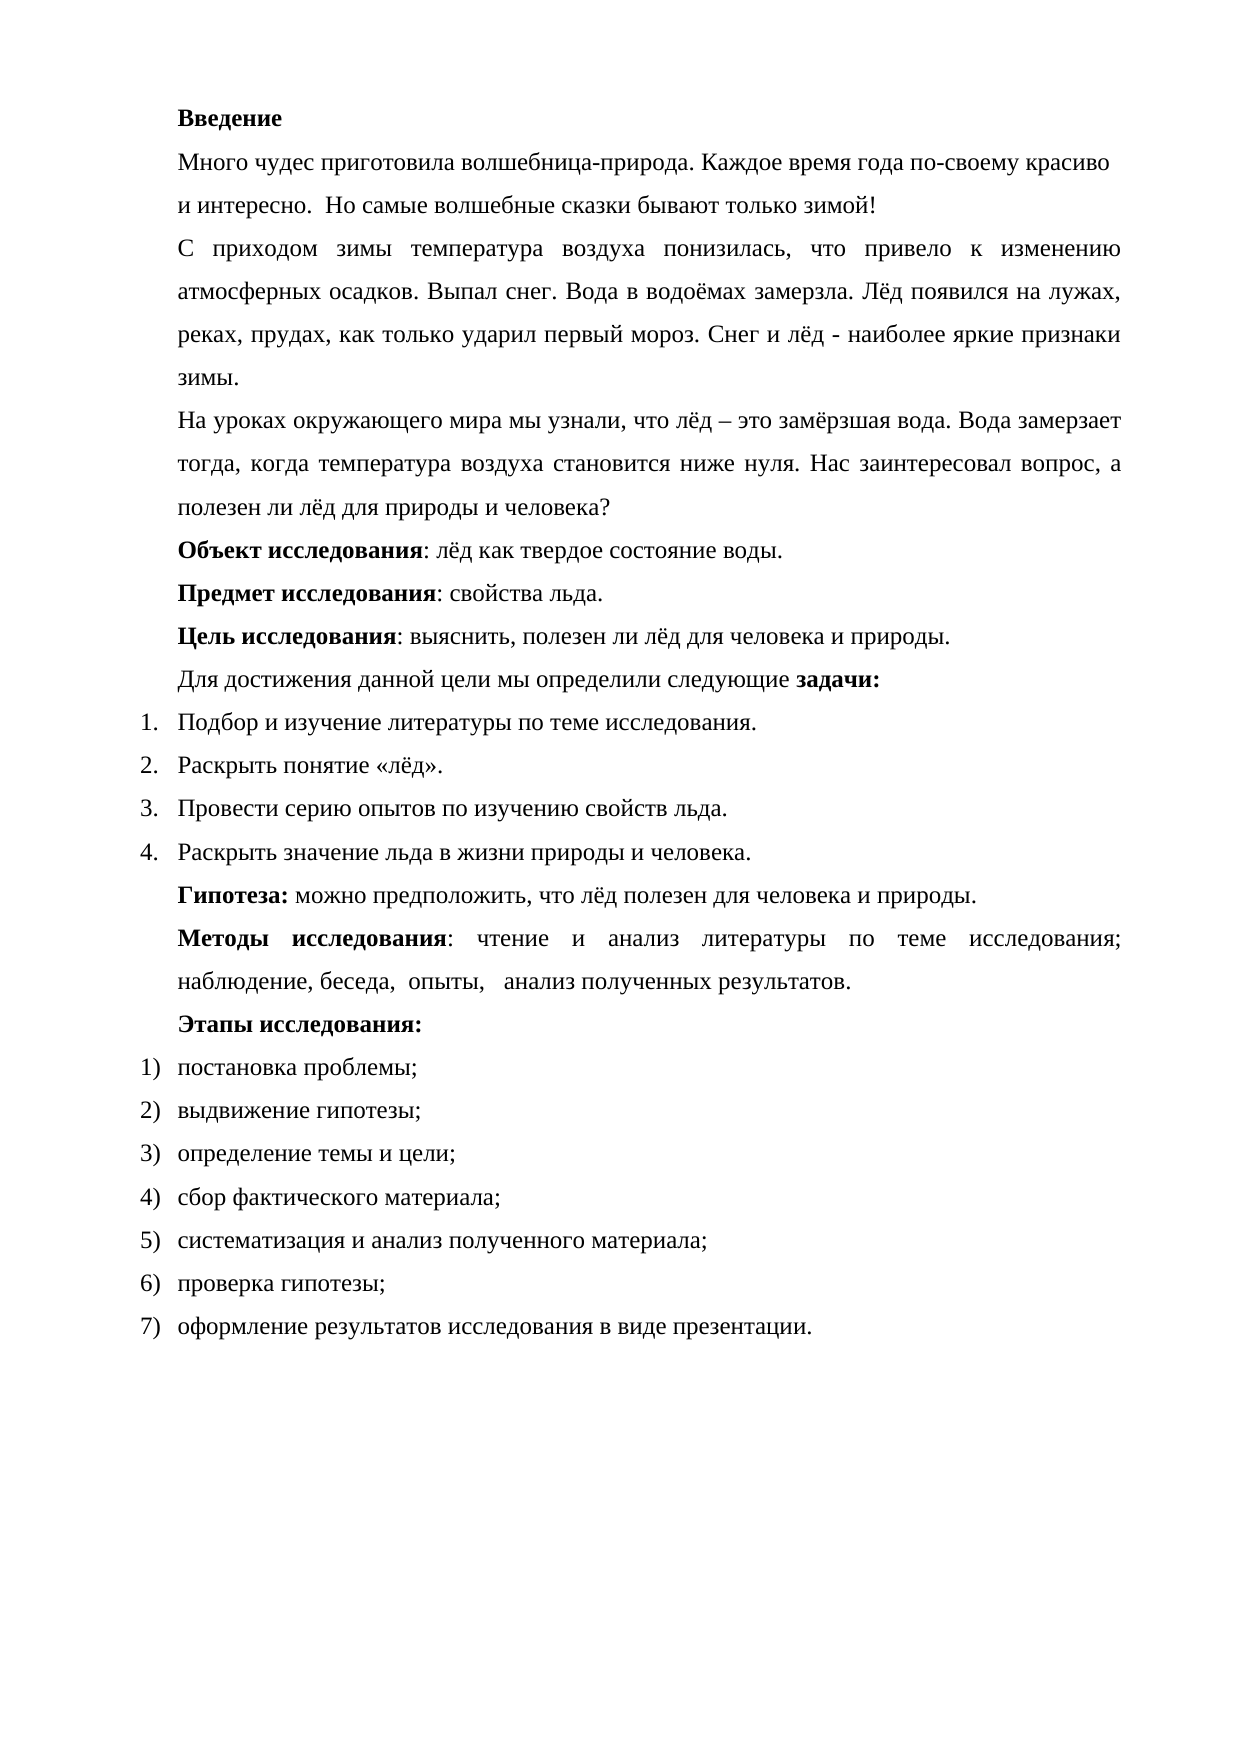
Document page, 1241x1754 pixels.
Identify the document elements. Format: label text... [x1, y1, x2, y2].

text Много чудес приготовила волшебница-природа. Каждое время года по-своему красиво и интересно. Но самые волшебные сказки бывают только зимой! [177, 147, 1110, 218]
text На уроках окружающего мира мы узнали, что лёд – это замёрзшая вода. Вода замерзает тогда, когда температура воздуха становится ниже нуля. Нас заинтересовал вопрос, а полезен ли лёд для природы и человека? [177, 405, 1122, 520]
list Раскрыть значение льда в жизни природы и человека. [140, 837, 1122, 865]
list определение темы и цели; [140, 1138, 1122, 1167]
list Подбор и изучение литературы по теме исследования. [140, 707, 1122, 736]
list выдвижение гипотезы; [140, 1095, 1122, 1124]
list постановка проблемы; [140, 1052, 1122, 1081]
list проверка гипотезы; [140, 1268, 1122, 1297]
text Этапы исследования: [177, 1009, 1122, 1038]
text Объект исследования: лёд как твердое состояние воды. [177, 535, 1122, 563]
list Провести серию опытов по изучению свойств льда. [140, 793, 1122, 822]
list оформление результатов исследования в виде презентации. [140, 1311, 1122, 1340]
text Цель исследования: выяснить, полезен ли лёд для человека и природы. [177, 621, 1122, 650]
text Предмет исследования: свойства льда. [177, 578, 1122, 607]
text Приложения_____________________________________________ 11Введение [177, 103, 1110, 132]
text Для достижения данной цели мы определили следующие задачи: [177, 664, 1122, 693]
list сбор фактического материала; [140, 1182, 1122, 1210]
list систематизация и анализ полученного материала; [140, 1225, 1122, 1253]
text Методы исследования: чтение и анализ литературы по теме исследования; наблюдение, беседа, опыты, анализ полученных результатов. [177, 923, 1122, 995]
text Гипотеза: можно предположить, что лёд полезен для человека и природы. [177, 880, 1122, 908]
text С приходом зимы температура воздуха понизилась, что привело к изменению атмосферных осадков. Выпал снег. Вода в водоёмах замерзла. Лёд появился на лужах, реках, прудах, как только ударил первый мороз. Снег и лёд - наиболее яркие признаки зимы. [177, 233, 1122, 391]
list Раскрыть понятие «лёд». [140, 750, 1122, 779]
